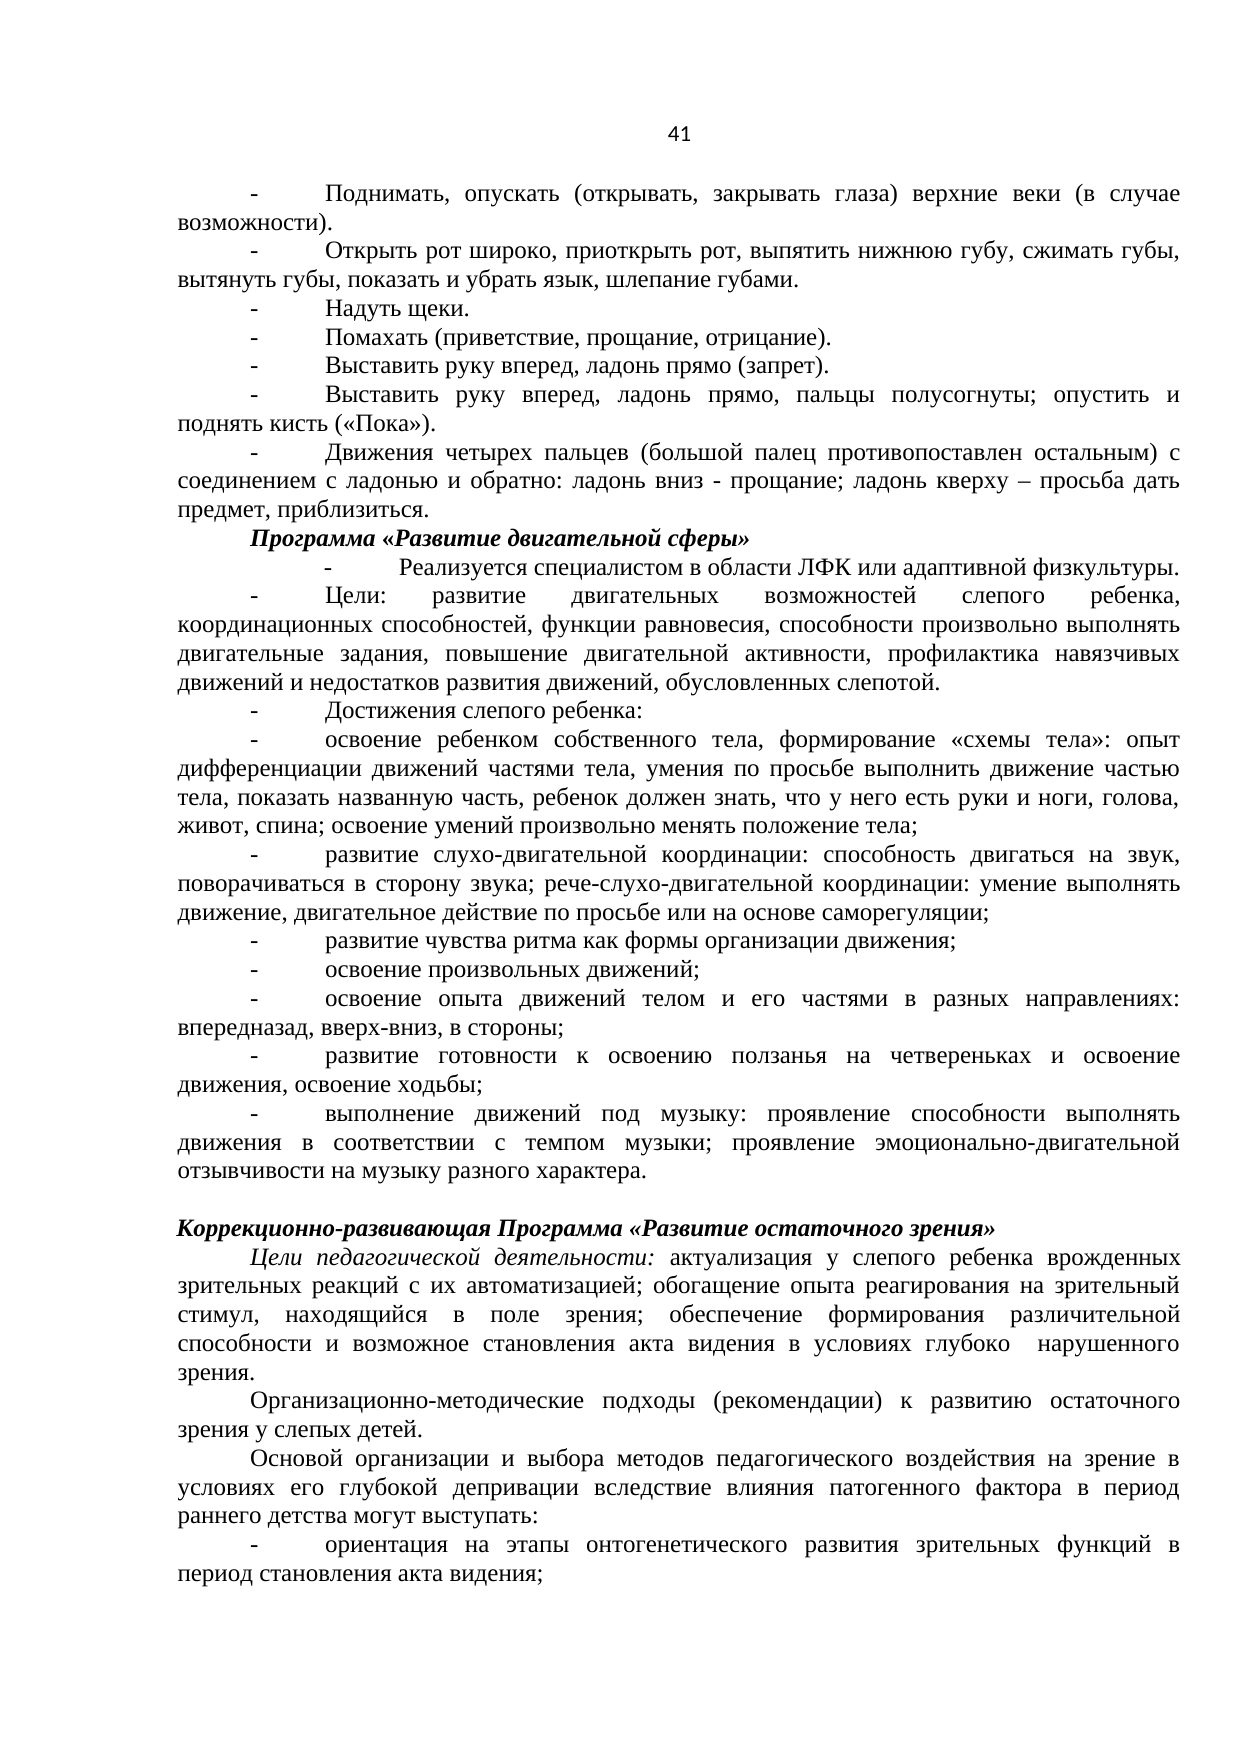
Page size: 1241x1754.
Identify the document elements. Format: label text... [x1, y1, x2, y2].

list Выставить руку вперед, ладонь прямо, пальцы полусогнуты; опустить и поднять кисть («Пока»). [177, 379, 1181, 437]
list развитие чувства ритма как формы организации движения; [177, 926, 1181, 954]
list развитие слухо-двигательной координации: способность двигаться на звук, поворачиваться в сторону звука; рече-слухо-двигательной координации: умение выполнять движение, двигательное действие по просьбе или на основе саморегуляции; [177, 839, 1181, 926]
list освоение опыта движений телом и его частями в разных направлениях: впередназад, вверх-вниз, в стороны; [177, 983, 1181, 1041]
list Достижения слепого ребенка: [177, 696, 1181, 724]
list Цели: развитие двигательных возможностей слепого ребенка, координационных способностей, функции равновесия, способности произвольно выполнять двигательные задания, повышение двигательной активности, профилактика навязчивых движений и недостатков развития движений, обусловленных слепотой. [177, 581, 1181, 696]
list Движения четырех пальцев (большой палец противопоставлен остальным) с соединением с ладонью и обратно: ладонь вниз - прощание; ладонь кверху – просьба дать предмет, приблизиться. [177, 437, 1181, 523]
text Программа «Развитие двигательной сферы» [250, 523, 1181, 552]
text Коррекционно-развивающая Программа «Развитие остаточного зрения» [176, 1213, 1181, 1242]
list выполнение движений под музыку: проявление способности выполнять движения в соответствии с темпом музыки; проявление эмоционально-двигательной отзывчивости на музыку разного характера. [177, 1098, 1181, 1184]
text Основой организации и выбора методов педагогического воздействия на зрение в условиях его глубокой депривации вследствие влияния патогенного фактора в период раннего детства могут выступать: [177, 1443, 1181, 1529]
list Помахать (приветствие, прощание, отрицание). [177, 322, 1181, 351]
list Поднимать, опускать (открывать, закрывать глаза) верхние веки (в случае возможности). [177, 178, 1181, 236]
list развитие готовности к освоению ползанья на четвереньках и освоение движения, освоение ходьбы; [177, 1041, 1181, 1098]
list Выставить руку вперед, ладонь прямо (запрет). [177, 351, 1181, 379]
list Надуть щеки. [177, 293, 1181, 322]
list освоение произвольных движений; [177, 954, 1181, 983]
list ориентация на этапы онтогенетического развития зрительных функций в период становления акта видения; [177, 1529, 1181, 1587]
list Реализуется специалистом в области ЛФК или адаптивной физкультуры. [251, 552, 1181, 581]
list Открыть рот широко, приоткрыть рот, выпятить нижнюю губу, сжимать губы, вытянуть губы, показать и убрать язык, шлепание губами. [177, 236, 1181, 293]
list освоение ребенком собственного тела, формирование «схемы тела»: опыт дифференциации движений частями тела, умения по просьбе выполнить движение частью тела, показать названную часть, ребенок должен знать, что у него есть руки и ноги, голова, живот, спина; освоение умений произвольно менять положение тела; [177, 724, 1181, 839]
text Цели педагогической деятельности: актуализация у слепого ребенка врожденных зрительных реакций с их автоматизацией; обогащение опыта реагирования на зрительный стимул, находящийся в поле зрения; обеспечение формирования различительной способности и возможное становления акта видения в условиях глубоко нарушенного зрения. [177, 1242, 1181, 1386]
text Организационно-методические подходы (рекомендации) к развитию остаточного зрения у слепых детей. [177, 1386, 1181, 1443]
